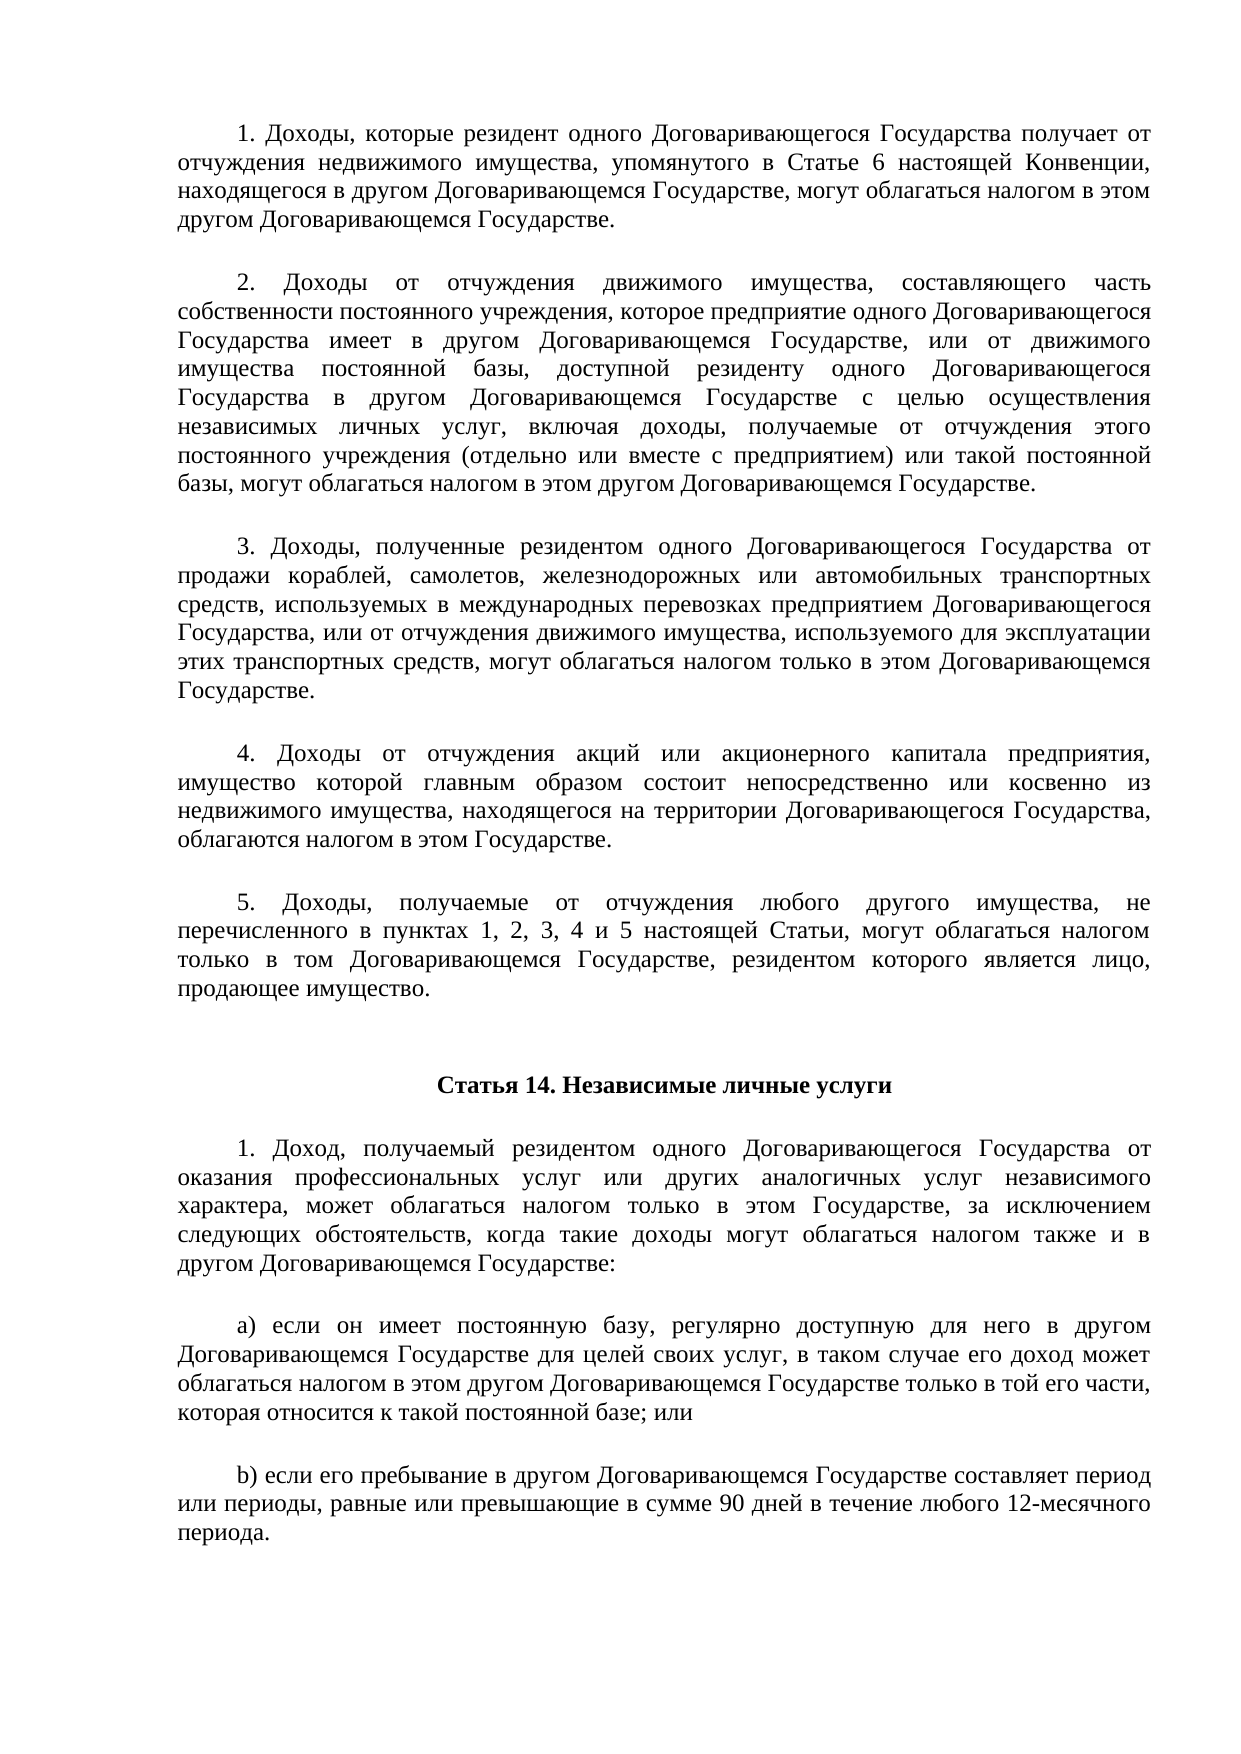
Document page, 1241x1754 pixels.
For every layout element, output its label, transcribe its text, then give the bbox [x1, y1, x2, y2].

text 1. Доходы, которые резидент одного Договаривающегося Государства получает от отчуждения недвижимого имущества, упомянутого в Статье 6 настоящей Конвенции, находящегося в другом Договаривающемся Государстве, могут облагаться налогом в этом другом Договаривающемся Государстве. [177, 118, 1152, 233]
text 3. Доходы, полученные резидентом одного Договаривающегося Государства от продажи кораблей, самолетов, железнодорожных или автомобильных транспортных средств, используемых в международных перевозках предприятием Договаривающегося Государства, или от отчуждения движимого имущества, используемого для эксплуатации этих транспортных средств, могут облагаться налогом только в этом Договаривающемся Государстве. [177, 531, 1152, 704]
text 2. Доходы от отчуждения движимого имущества, составляющего часть собственности постоянного учреждения, которое предприятие одного Договаривающегося Государства имеет в другом Договаривающемся Государстве, или от движимого имущества постоянной базы, доступной резиденту одного Договаривающегося Государства в другом Договаривающемся Государстве с целью осуществления независимых личных услуг, включая доходы, получаемые от отчуждения этого постоянного учреждения (отдельно или вместе с предприятием) или такой постоянной базы, могут облагаться налогом в этом другом Договаривающемся Государстве. [177, 267, 1152, 497]
text а) если он имеет постоянную базу, регулярно доступную для него в другом Договаривающемся Государстве для целей своих услуг, в таком случае его доход может облагаться налогом в этом другом Договаривающемся Государстве только в той его части, которая относится к такой постоянной базе; или [177, 1311, 1152, 1426]
text 5. Доходы, получаемые от отчуждения любого другого имущества, не перечисленного в пунктах 1, 2, 3, 4 и 5 настоящей Статьи, могут облагаться налогом только в том Договаривающемся Государстве, резидентом которого является лицо, продающее имущество. [177, 887, 1152, 1002]
text Статья 14. Независимые личные услуги [177, 1070, 1152, 1099]
text 4. Доходы от отчуждения акций или акционерного капитала предприятия, имущество которой главным образом состоит непосредственно или косвенно из недвижимого имущества, находящегося на территории Договаривающегося Государства, облагаются налогом в этом Государстве. [177, 738, 1152, 853]
text 1. Доход, получаемый резидентом одного Договаривающегося Государства от оказания профессиональных услуг или других аналогичных услуг независимого характера, может облагаться налогом только в этом Государстве, за исключением следующих обстоятельств, когда такие доходы могут облагаться налогом также и в другом Договаривающемся Государстве: [177, 1133, 1152, 1277]
text b) если его пребывание в другом Договаривающемся Государстве составляет период или периоды, равные или превышающие в сумме 90 дней в течение любого 12-месячного периода. [177, 1460, 1152, 1546]
